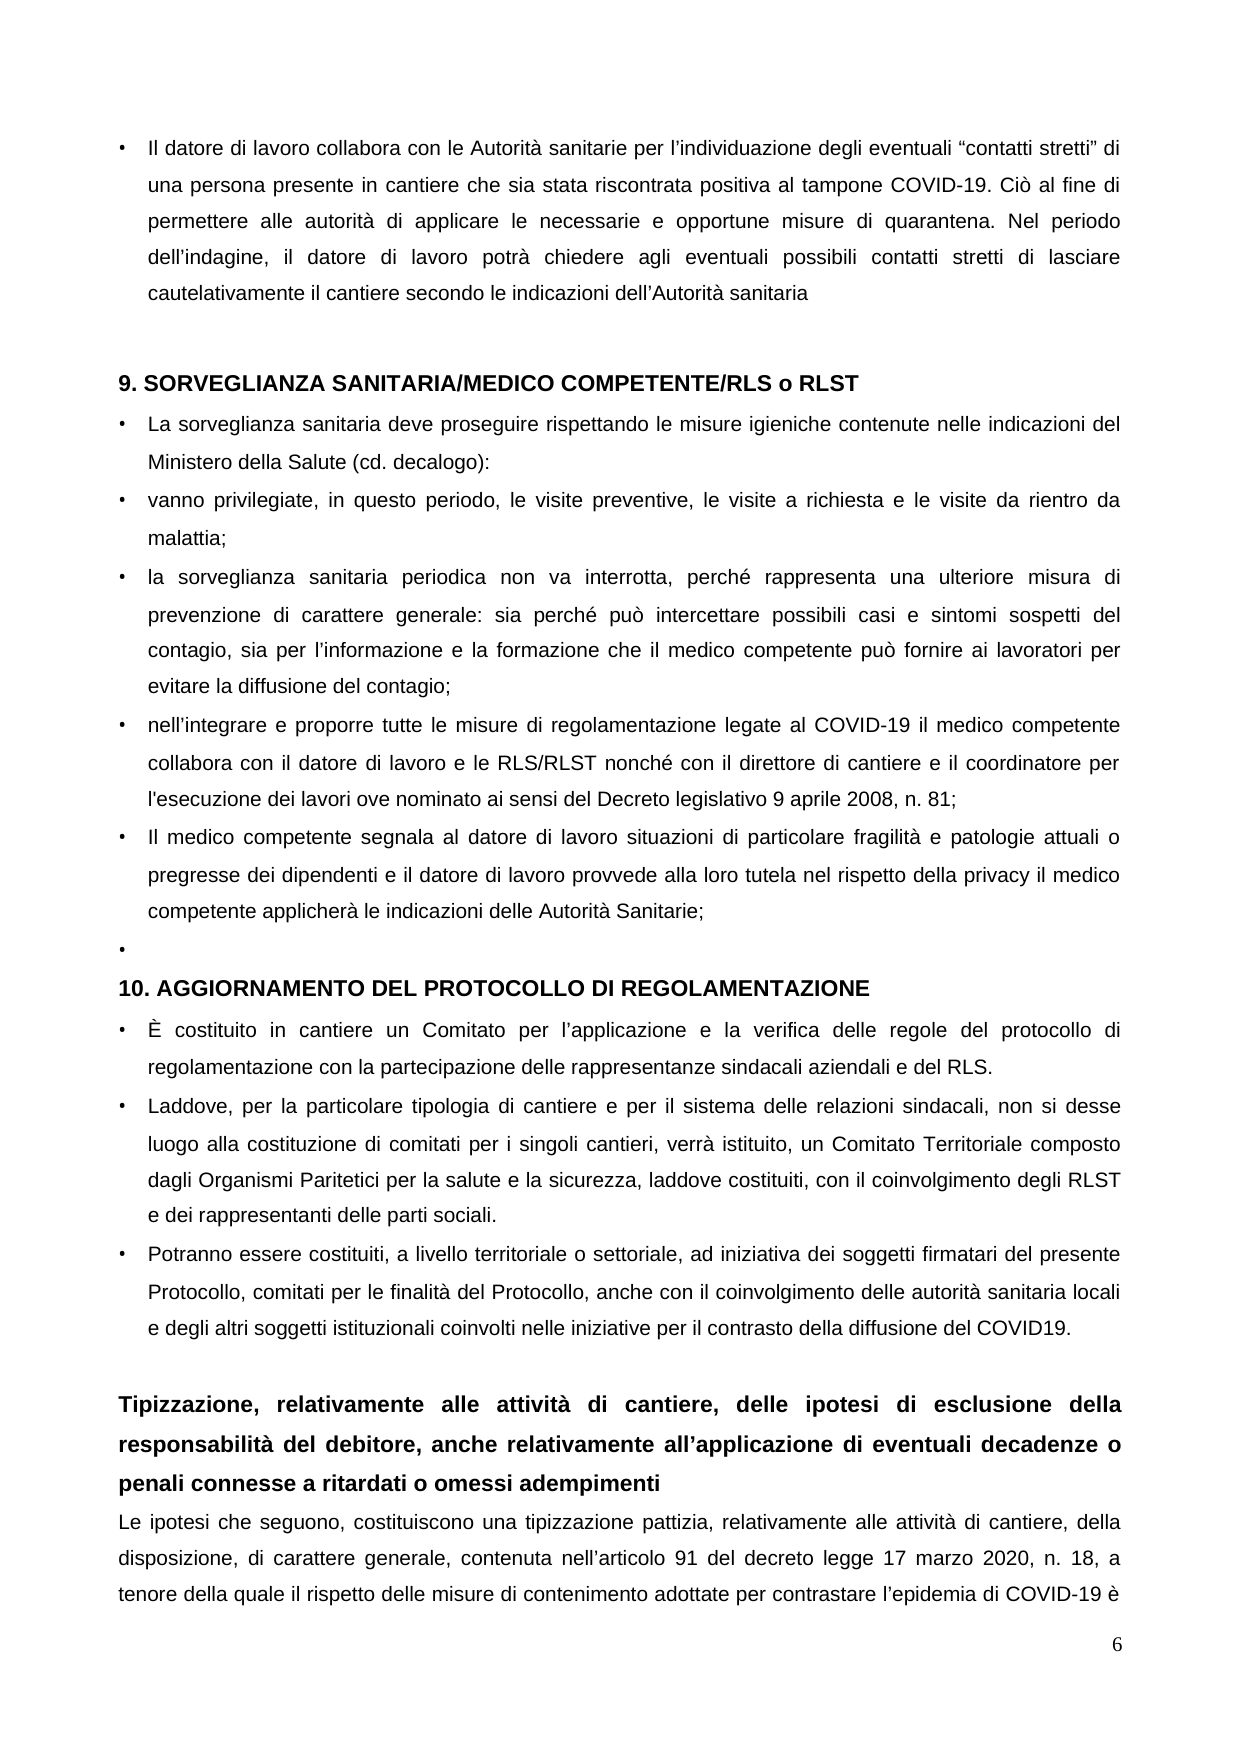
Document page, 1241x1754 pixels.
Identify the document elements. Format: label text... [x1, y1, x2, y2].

list Laddove, per la particolare tipologia di cantiere e per il sistema delle relazioni sindacali, non si desse luogo alla costituzione di comitati per i singoli cantieri, verrà istituito, un Comitato Territoriale composto dagli Organismi Paritetici per la salute e la sicurezza, laddove costituiti, con il coinvolgimento degli RLST e dei rappresentanti delle parti sociali. [118, 1091, 1122, 1227]
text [118, 1509, 1122, 1605]
list Il datore di lavoro collabora con le Autorità sanitarie per l’individuazione degli eventuali “contatti stretti” di una persona presente in cantiere che sia stata riscontrata positiva al tampone COVID-19. Ciò al fine di permettere alle autorità di applicare le necessarie e opportune misure di quarantena. Nel periodo dell’indagine, il datore di lavoro potrà chiedere agli eventuali possibili contatti stretti di lasciare cautelativamente il cantiere secondo le indicazioni dell’Autorità sanitaria [118, 133, 1122, 305]
text 10. AGGIORNAMENTO DEL PROTOCOLLO DI REGOLAMENTAZIONE [118, 975, 1122, 1002]
list È costituito in cantiere un Comitato per l’applicazione e la verifica delle regole del protocollo di regolamentazione con la partecipazione delle rappresentanze sindacali aziendali e del RLS. [118, 1015, 1122, 1079]
list Potranno essere costituiti, a livello territoriale o settoriale, ad iniziativa dei soggetti firmatari del presente Protocollo, comitati per le finalità del Protocollo, anche con il coinvolgimento delle autorità sanitaria locali e degli altri soggetti istituzionali coinvolti nelle iniziative per il contrasto della diffusione del COVID19. [118, 1239, 1122, 1339]
list La sorveglianza sanitaria deve proseguire rispettando le misure igieniche contenute nelle indicazioni del Ministero della Salute (cd. decalogo): [118, 409, 1122, 474]
list la sorveglianza sanitaria periodica non va interrotta, perché rappresenta una ulteriore misura di prevenzione di carattere generale: sia perché può intercettare possibili casi e sintomi sospetti del contagio, sia per l’informazione e la formazione che il medico competente può fornire ai lavoratori per evitare la diffusione del contagio; [118, 562, 1122, 698]
list Il medico competente segnala al datore di lavoro situazioni di particolare fragilità e patologie attuali o pregresse dei dipendenti e il datore di lavoro provvede alla loro tutela nel rispetto della privacy il medico competente applicherà le indicazioni delle Autorità Sanitarie; [118, 822, 1122, 923]
list nell’integrare e proporre tutte le misure di regolamentazione legate al COVID-19 il medico competente collabora con il datore di lavoro e le RLS/RLST nonché con il direttore di cantiere e il coordinatore per l'esecuzione dei lavori ove nominato ai sensi del Decreto legislativo 9 aprile 2008, n. 81; [118, 710, 1122, 811]
list vanno privilegiate, in questo periodo, le visite preventive, le visite a richiesta e le visite da rientro da malattia; [118, 486, 1122, 550]
text Tipizzazione, relativamente alle attività di cantiere, delle ipotesi di esclusione della responsabilità del debitore, anche relativamente all’applicazione di eventuali decadenze o penali connesse a ritardati o omessi adempimenti [118, 1391, 1122, 1496]
text 9. SORVEGLIANZA SANITARIA/MEDICO COMPETENTE/RLS o RLST [118, 370, 1122, 396]
